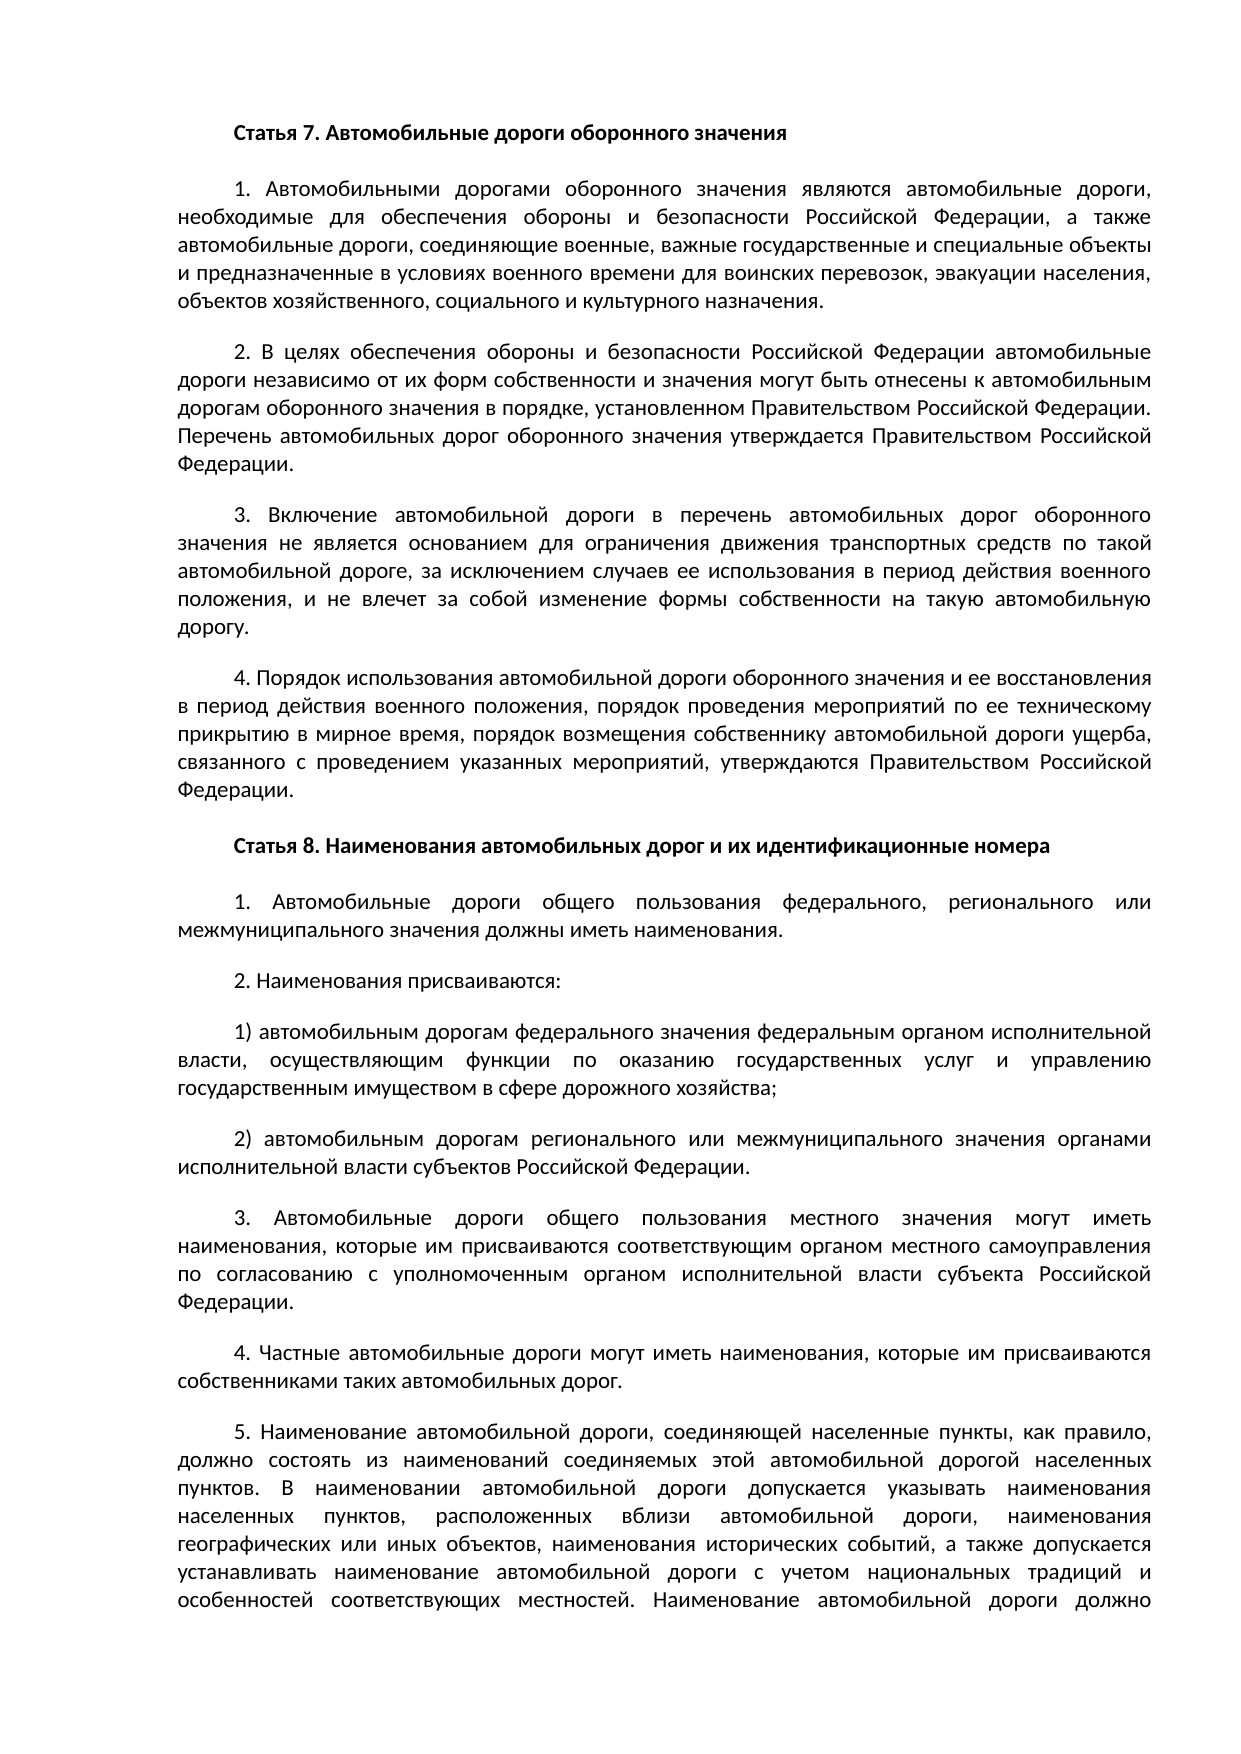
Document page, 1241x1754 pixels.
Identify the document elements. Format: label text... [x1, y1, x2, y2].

text 2) автомобильным дорогам регионального или межмуниципального значения органами исполнительной власти субъектов Российской Федерации. [177, 1124, 1152, 1180]
text 3. Автомобильные дороги общего пользования местного значения могут иметь наименования, которые им присваиваются соответствующим органом местного самоуправления по согласованию с уполномоченным органом исполнительной власти субъекта Российской Федерации. [177, 1203, 1152, 1315]
text 1. Автомобильными дорогами оборонного значения являются автомобильные дороги, необходимые для обеспечения обороны и безопасности Российской Федерации, а также автомобильные дороги, соединяющие военные, важные государственные и специальные объекты и предназначенные в условиях военного времени для воинских перевозок, эвакуации населения, объектов хозяйственного, социального и культурного назначения. [177, 174, 1152, 314]
text 2. В целях обеспечения обороны и безопасности Российской Федерации автомобильные дороги независимо от их форм собственности и значения могут быть отнесены к автомобильным дорогам оборонного значения в порядке, установленном Правительством Российской Федерации. Перечень автомобильных дорог оборонного значения утверждается Правительством Российской Федерации. [177, 337, 1152, 477]
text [177, 1417, 1152, 1613]
text 3. Включение автомобильной дороги в перечень автомобильных дорог оборонного значения не является основанием для ограничения движения транспортных средств по такой автомобильной дороге, за исключением случаев ее использования в период действия военного положения, и не влечет за собой изменение формы собственности на такую автомобильную дорогу. [177, 500, 1152, 640]
text 1. Автомобильные дороги общего пользования федерального, регионального или межмуниципального значения должны иметь наименования. [177, 887, 1152, 943]
title Статья 8. Наименования автомобильных дорог и их идентификационные номера [177, 831, 1152, 859]
text 1) автомобильным дорогам федерального значения федеральным органом исполнительной власти, осуществляющим функции по оказанию государственных услуг и управлению государственным имуществом в сфере дорожного хозяйства; [177, 1017, 1152, 1101]
text 2. Наименования присваиваются: [177, 966, 1152, 994]
text 4. Частные автомобильные дороги могут иметь наименования, которые им присваиваются собственниками таких автомобильных дорог. [177, 1338, 1152, 1394]
text 4. Порядок использования автомобильной дороги оборонного значения и ее восстановления в период действия военного положения, порядок проведения мероприятий по ее техническому прикрытию в мирное время, порядок возмещения собственнику автомобильной дороги ущерба, связанного с проведением указанных мероприятий, утверждаются Правительством Российской Федерации. [177, 663, 1152, 803]
title Статья 7. Автомобильные дороги оборонного значения [177, 118, 1152, 146]
